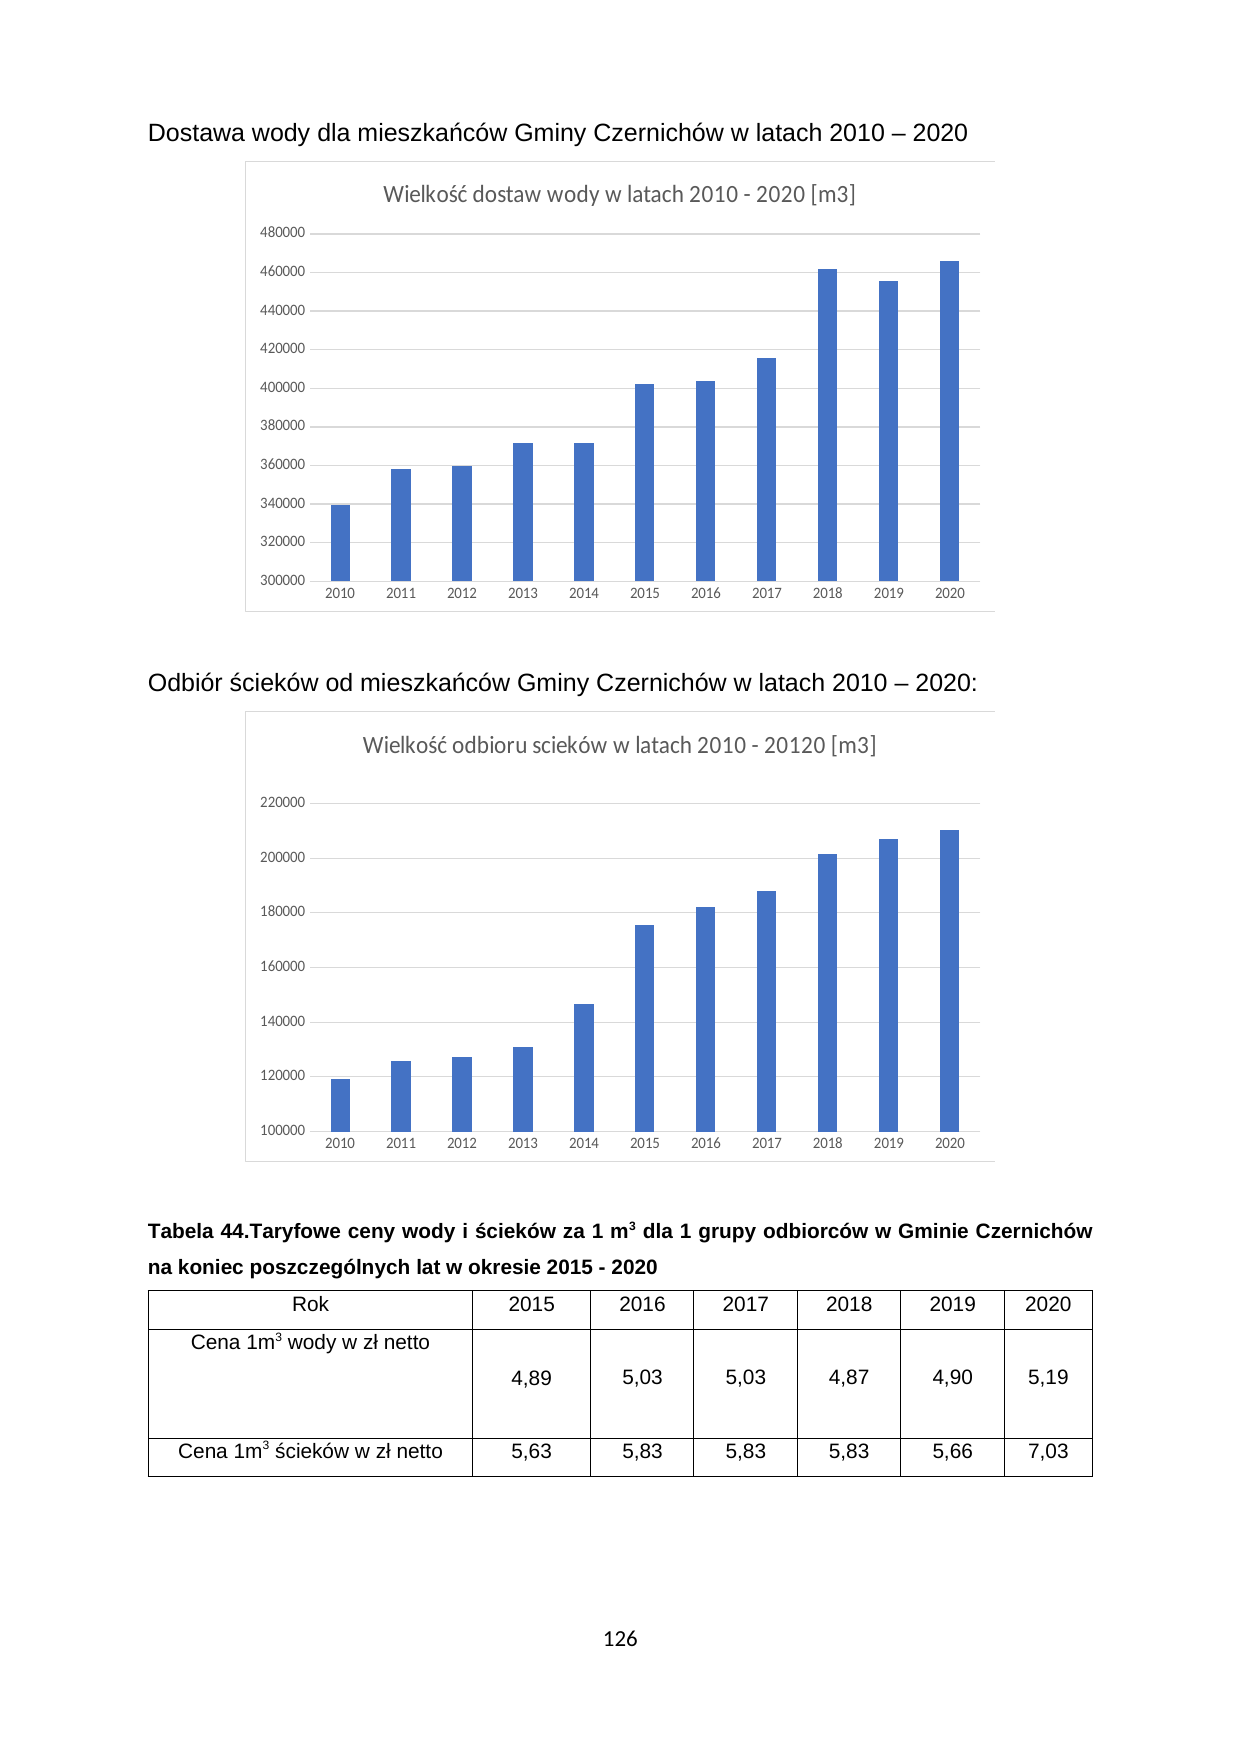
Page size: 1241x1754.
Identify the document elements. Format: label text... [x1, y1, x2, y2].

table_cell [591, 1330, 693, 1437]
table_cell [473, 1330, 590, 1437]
text Tabela 44.Taryfowe ceny wody i ścieków za 1 m3 dla 1 grupy odbiorców w Gminie Czernichów na koniec poszczególnych lat w okresie 2015 - 2020 [148, 1218, 1093, 1278]
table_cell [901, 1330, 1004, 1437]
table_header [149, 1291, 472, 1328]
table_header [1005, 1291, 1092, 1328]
text Dostawa wody dla mieszkańców Gminy Czernichów w latach 2010 – 2020 [148, 118, 1093, 147]
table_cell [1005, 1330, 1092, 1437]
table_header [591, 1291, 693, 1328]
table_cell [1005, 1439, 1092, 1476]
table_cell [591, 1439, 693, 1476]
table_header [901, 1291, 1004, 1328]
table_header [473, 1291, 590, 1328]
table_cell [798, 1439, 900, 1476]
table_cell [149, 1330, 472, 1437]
text Odbiór ścieków od mieszkańców Gminy Czernichów w latach 2010 – 2020: [148, 668, 1093, 697]
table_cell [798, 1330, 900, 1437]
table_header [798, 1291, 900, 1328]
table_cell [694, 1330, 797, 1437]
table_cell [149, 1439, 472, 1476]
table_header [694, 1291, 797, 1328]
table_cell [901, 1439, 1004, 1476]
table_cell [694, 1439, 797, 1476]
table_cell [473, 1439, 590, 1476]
